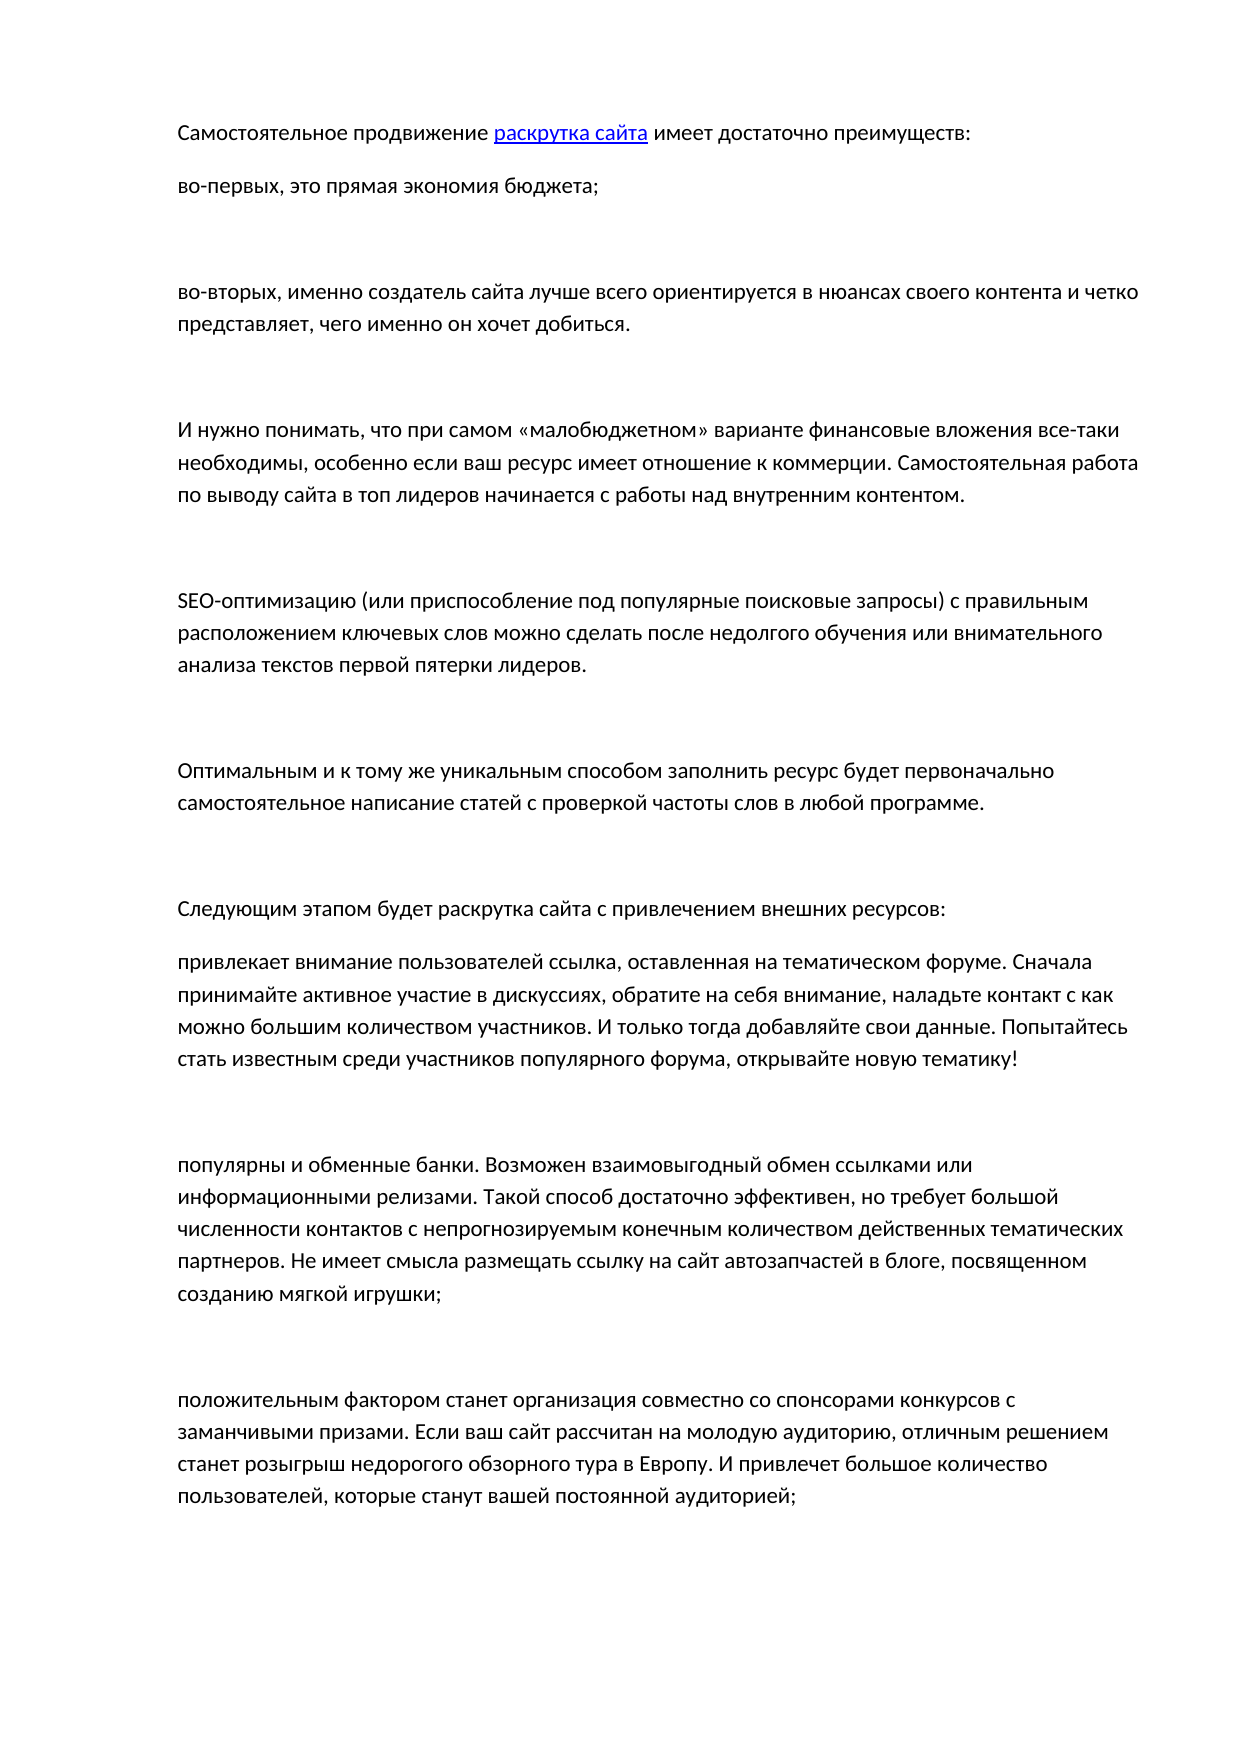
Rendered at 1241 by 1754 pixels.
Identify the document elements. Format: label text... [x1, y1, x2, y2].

text во-первых, это прямая экономия бюджета; [177, 171, 1152, 199]
text SEO-оптимизацию (или приспособление под популярные поисковые запросы) с правильным расположением ключевых слов можно сделать после недолгого обучения или внимательного анализа текстов первой пятерки лидеров. [177, 586, 1152, 678]
text во-вторых, именно создатель сайта лучше всего ориентируется в нюансах своего контента и четко представляет, чего именно он хочет добиться. [177, 277, 1152, 337]
text И нужно понимать, что при самом «малобюджетном» варианте финансовые вложения все-таки необходимы, особенно если ваш ресурс имеет отношение к коммерции. Самостоятельная работа по выводу сайта в топ лидеров начинается с работы над внутренним контентом. [177, 415, 1152, 508]
text Самостоятельное продвижение раскрутка сайта имеет достаточно преимуществ: [177, 118, 1152, 146]
text Следующим этапом будет раскрутка сайта с привлечением внешних ресурсов: [177, 894, 1152, 922]
text Оптимальным и к тому же уникальным способом заполнить ресурс будет первоначально самостоятельное написание статей с проверкой частоты слов в любой программе. [177, 756, 1152, 816]
text популярны и обменные банки. Возможен взаимовыгодный обмен ссылками или информационными релизами. Такой способ достаточно эффективен, но требует большой численности контактов с непрогнозируемым конечным количеством действенных тематических партнеров. Не имеет смысла размещать ссылку на сайт автозапчастей в блоге, посвященном созданию мягкой игрушки; [177, 1150, 1152, 1307]
text положительным фактором станет организация совместно со спонсорами конкурсов с заманчивыми призами. Если ваш сайт рассчитан на молодую аудиторию, отличным решением станет розыгрыш недорогого обзорного тура в Европу. И привлечет большое количество пользователей, которые станут вашей постоянной аудиторией; [177, 1385, 1152, 1509]
text привлекает внимание пользователей ссылка, оставленная на тематическом форуме. Сначала принимайте активное участие в дискуссиях, обратите на себя внимание, наладьте контакт с как можно большим количеством участников. И только тогда добавляйте свои данные. Попытайтесь стать известным среди участников популярного форума, открывайте новую тематику! [177, 947, 1152, 1072]
